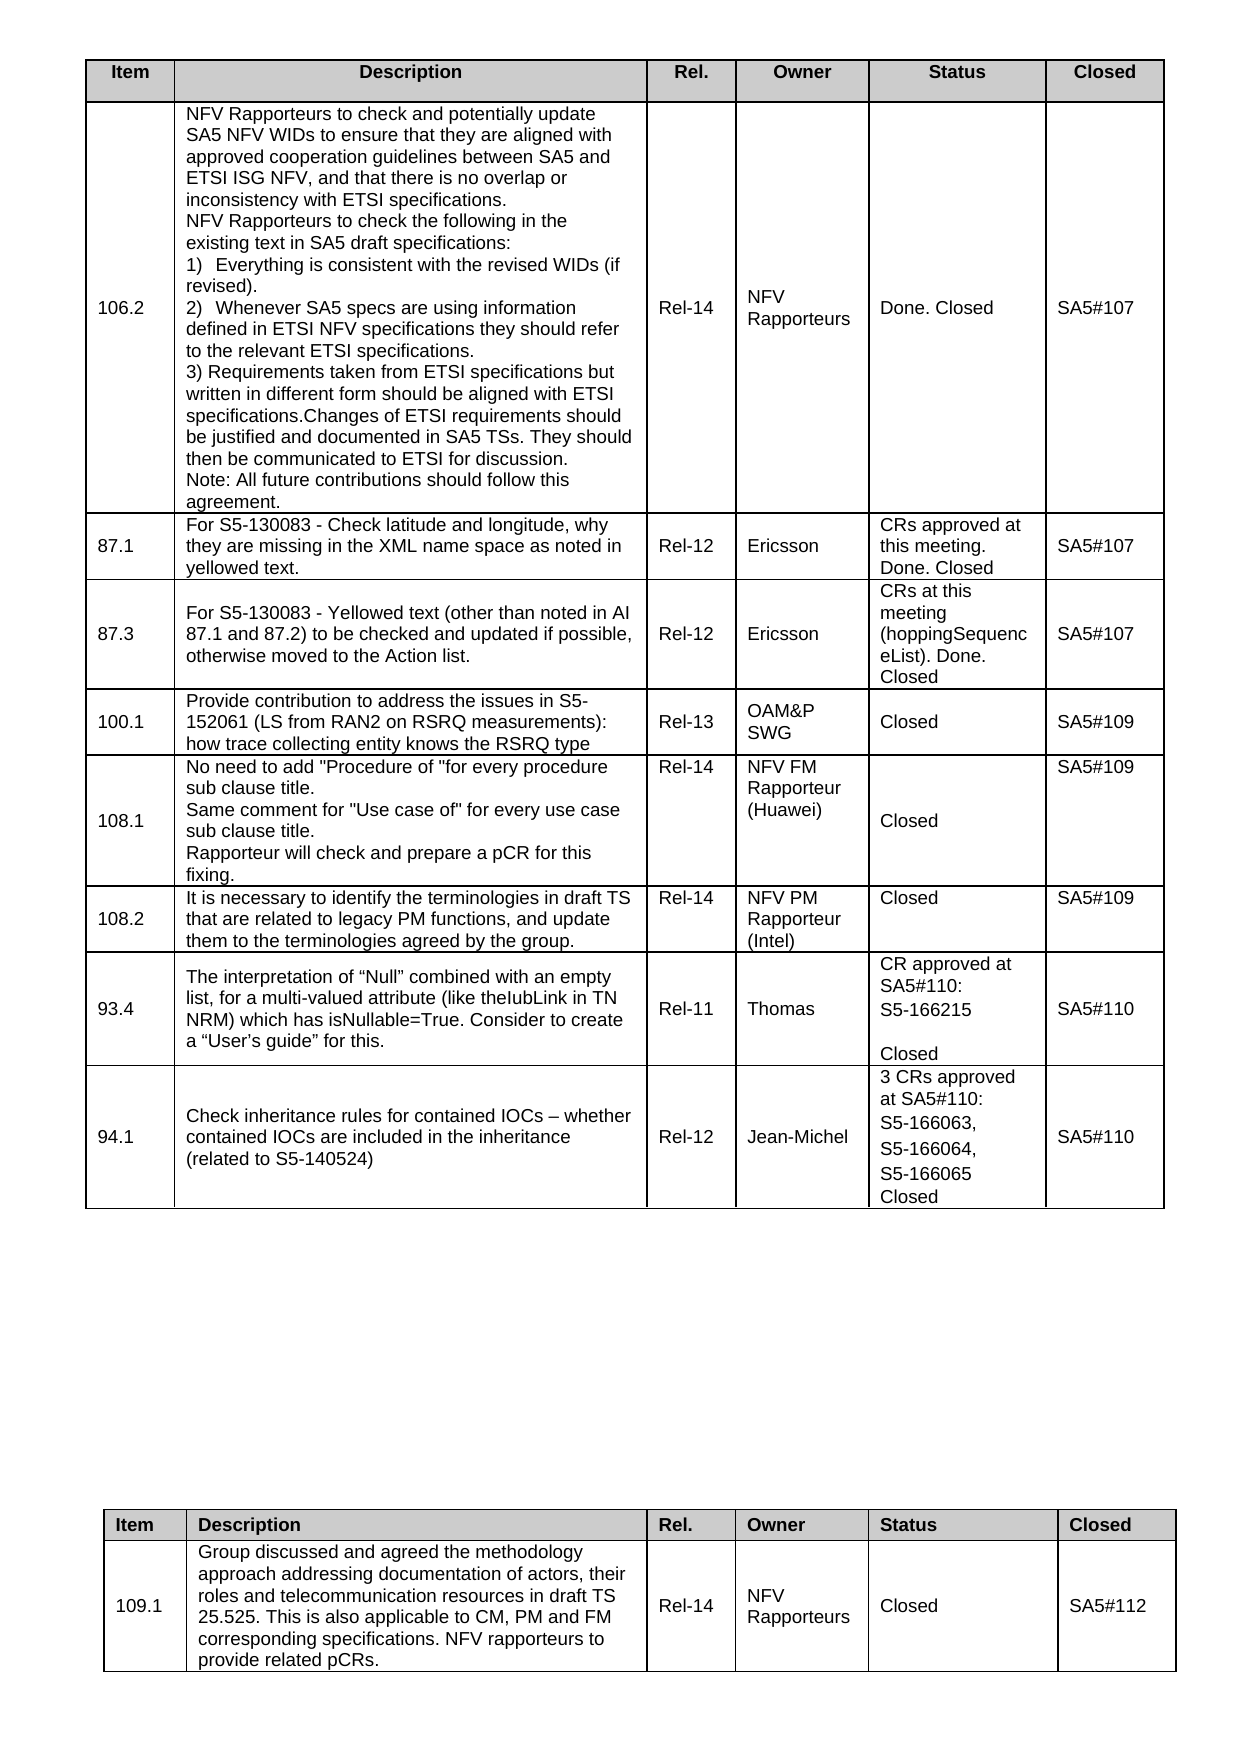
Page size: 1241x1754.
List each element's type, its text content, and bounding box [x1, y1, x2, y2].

table_cell CRs approved at this meeting. Done. Closed [870, 514, 1045, 578]
table_cell It is necessary to identify the terminologies in draft TS that are related to legacy PM functions, and update them to the terminologies agreed by the group. [175, 887, 646, 951]
table_cell CRs at this meeting (hoppingSequenceList). Done. Closed [870, 580, 1045, 688]
table_header Item [105, 1510, 186, 1540]
table_header Status [869, 1510, 1057, 1540]
table_cell NFV Rapporteurs [737, 103, 868, 512]
table_cell Closed [870, 756, 1045, 885]
table_cell SA5#109 [1047, 756, 1163, 885]
table_cell Closed [870, 887, 1045, 951]
table_cell 87.3 [87, 580, 174, 688]
table_cell SA5#107 [1047, 580, 1163, 688]
table_cell Ericsson [737, 580, 868, 688]
table_cell Closed [869, 1541, 1057, 1671]
table_cell NFV PM Rapporteur (Intel) [737, 887, 868, 951]
table_cell Group discussed and agreed the methodology approach addressing documentation of actors, their roles and telecommunication resources in draft TS 25.525. This is also applicable to CM, PM and FM corresponding specifications. NFV rapporteurs to provide related pCRs. [187, 1541, 646, 1671]
table_cell The interpretation of “Null” combined with an empty list, for a multi-valued attribute (like theIubLink in TN NRM) which has isNullable=True. Consider to create a “User’s guide” for this. [175, 953, 646, 1064]
table_cell Closed [870, 690, 1045, 754]
table_cell For S5-130083 - Yellowed text (other than noted in AI 87.1 and 87.2) to be checked and updated if possible, otherwise moved to the Action list. [175, 580, 646, 688]
table_cell NFV Rapporteurs [736, 1541, 868, 1671]
table_cell 109.1 [105, 1541, 186, 1671]
table_cell Check inheritance rules for contained IOCs – whether contained IOCs are included in the inheritance (related to S5-140524) [175, 1066, 646, 1207]
table_cell OAM&P SWG [737, 690, 868, 754]
table_cell #110 [1047, 953, 1163, 1064]
table_cell 93.4 [87, 953, 174, 1064]
table_cell SA5#112 [1059, 1541, 1175, 1671]
table_cell Thomas [737, 953, 868, 1064]
table_cell 94.1 [87, 1066, 174, 1207]
table_cell SA5#107 [1047, 514, 1163, 578]
table_cell Provide contribution to address the issues in S5-152061 (LS from RAN2 on RSRQ measurements): how trace collecting entity knows the RSRQ type [175, 690, 646, 754]
table_header Rel. [648, 1510, 735, 1540]
table_cell 100.1 [87, 690, 174, 754]
table_cell Ericsson [737, 514, 868, 578]
table_cell Rel-12 [648, 1066, 735, 1207]
table_cell NFV FM Rapporteur (Huawei) [737, 756, 868, 885]
table_cell Jean-Michel [737, 1066, 868, 1207]
table_cell 108.1 [87, 756, 174, 885]
table_cell Rel-14 [648, 887, 735, 951]
table_header Owner [736, 1510, 868, 1540]
table_cell 106.2 [87, 103, 174, 512]
table_cell #110 [1047, 1066, 1163, 1207]
table_cell SA5#109 [1047, 887, 1163, 951]
table_header Description [187, 1510, 646, 1540]
table_header Closed [1047, 61, 1163, 101]
table_header Rel. [648, 61, 735, 101]
table_header Description [175, 61, 646, 101]
table_cell 87.1 [87, 514, 174, 578]
table_cell SA5#107 [1047, 103, 1163, 512]
table_cell For S5-130083 - Check latitude and longitude, why they are missing in the XML name space as noted in yellowed text. [175, 514, 646, 578]
table_header Closed [1059, 1510, 1175, 1540]
table_header Owner [737, 61, 868, 101]
table_header Item [87, 61, 174, 101]
table_cell Rel-14 [648, 103, 735, 512]
table_cell #109 [1047, 690, 1163, 754]
table_cell Rel-14 [648, 1541, 735, 1671]
table_cell Rel-11 [648, 953, 735, 1064]
table_cell 108.2 [87, 887, 174, 951]
table_cell 3 CRs approved at SA5#110: S5-166063, S5-166064, S5-166065 Closed [870, 1066, 1045, 1207]
table_cell Done. Closed [870, 103, 1045, 512]
table_cell No need to add "Procedure of "for every procedure sub clause title. Same comment for "Use case of" for every use case sub clause title. Rapporteur will check and prepare a pCR for this fixing. [175, 756, 646, 885]
table_cell CR approved at SA5#110: S5-166215 Closed [870, 953, 1045, 1064]
table_cell Rel-12 [648, 514, 735, 578]
table_header Status [870, 61, 1045, 101]
table_cell NFV Rapporteurs to check and potentially update SA5 NFV WIDs to ensure that they are aligned with approved cooperation guidelines between SA5 and ETSI ISG NFV, and that there is no overlap or inconsistency with ETSI specifications. NFV Rapporteurs to check the following in the existing text in SA5 draft specifications: 1) Everything is consistent with the revised WIDs (if revised). 2) Whenever SA5 specs are using information defined in ETSI NFV specifications they should refer to the relevant ETSI specifications. 3) Requirements taken from ETSI specifications but written in different form should be aligned with ETSI specifications.Changes of ETSI requirements should be justified and documented in SA5 TSs. They should then be communicated to ETSI for discussion. Note: All future contributions should follow this agreement. [175, 103, 646, 512]
table_cell Rel-12 [648, 580, 735, 688]
table_cell Rel-13 [648, 690, 735, 754]
table_cell Rel-14 [648, 756, 735, 885]
